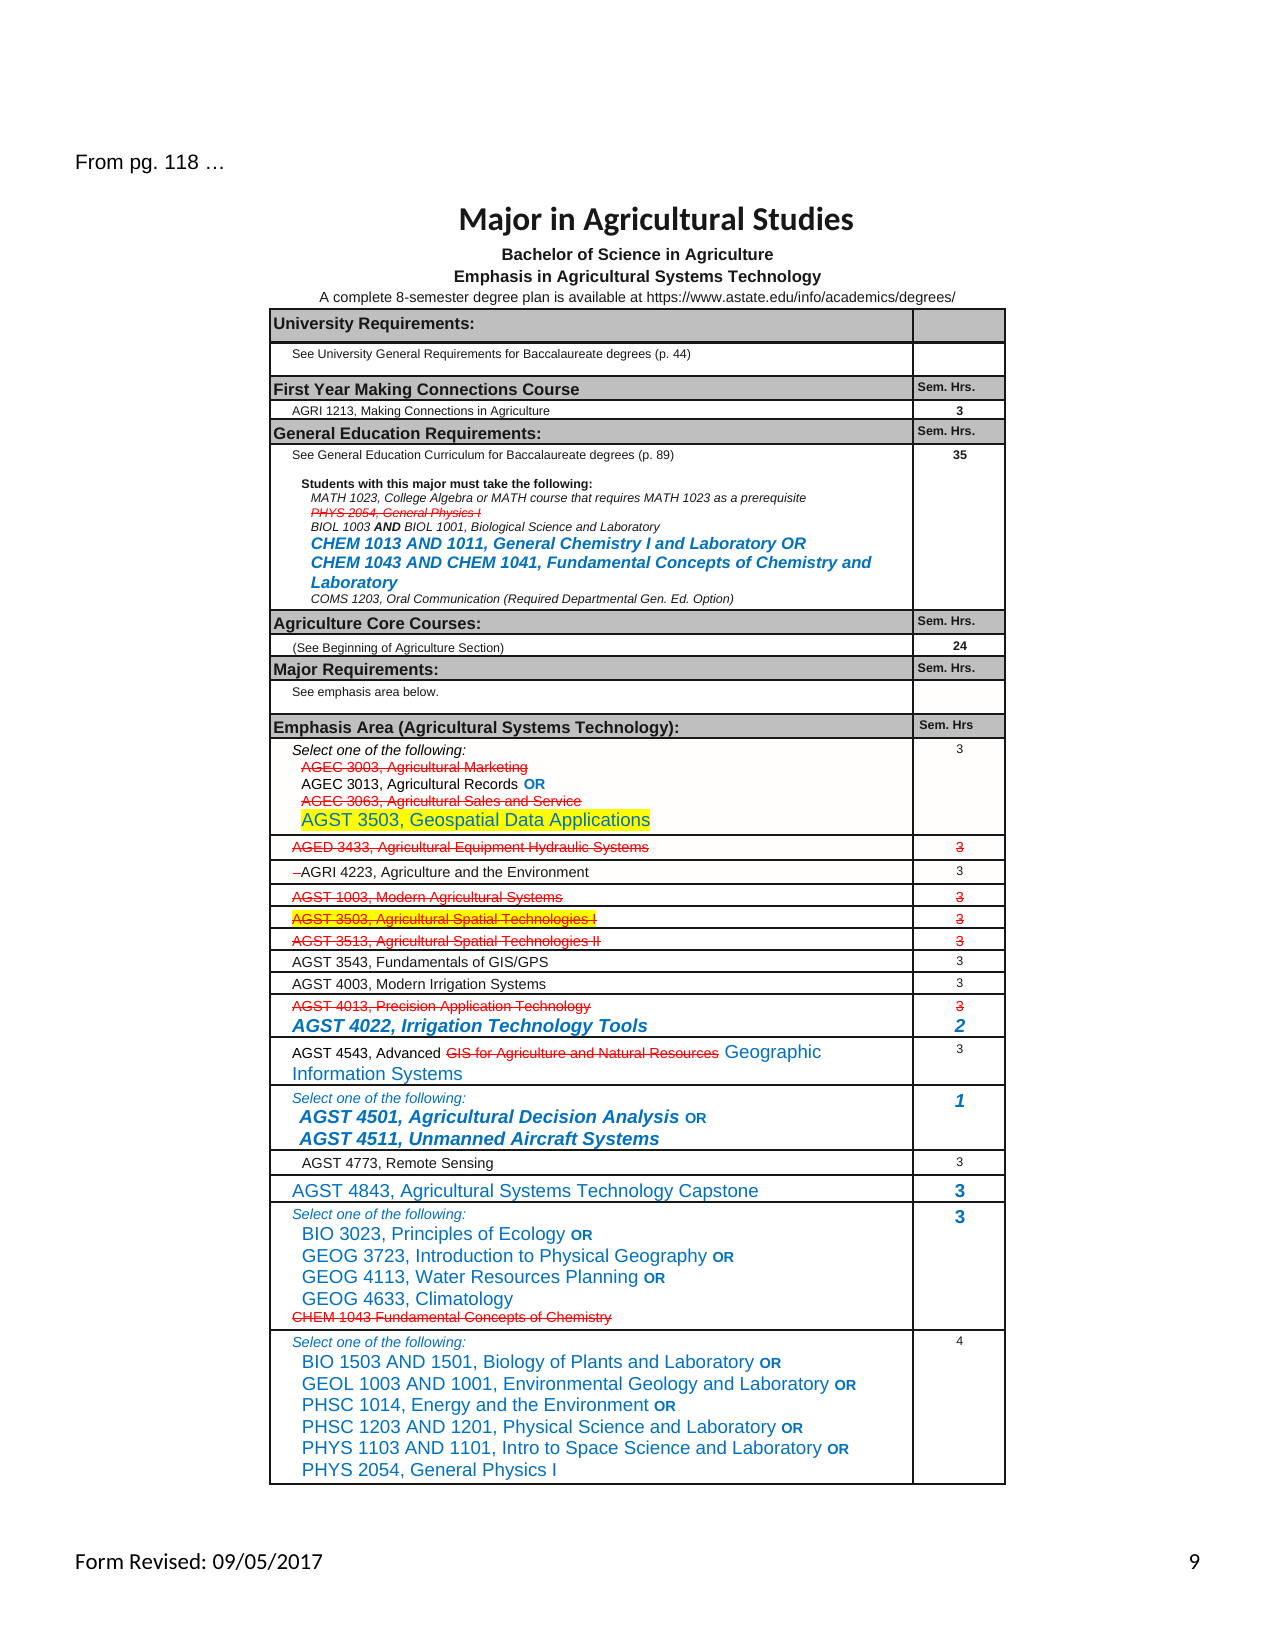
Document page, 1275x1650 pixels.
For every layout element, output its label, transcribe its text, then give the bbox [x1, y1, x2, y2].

table_cell AGED 3433, Agricultural Equipment Hydraulic Systems [271, 836, 912, 858]
table_cell 3 [914, 973, 1004, 993]
text Major in Agricultural Studies [112, 198, 1200, 239]
table_cell AGST 4843, Agricultural Systems Technology Capstone [271, 1176, 912, 1201]
table_cell [914, 344, 1004, 374]
table_header University Requirements: [271, 310, 912, 341]
table_cell 3 [914, 1151, 1004, 1174]
table_cell Select one of the following: AGEC 3003, Agricultural Marketing AGEC 3013, Agricultural Records OR AGEC 3063, Agricultural Sales and Service AGST 3503, Geospatial Data Applications [271, 739, 912, 833]
table_cell General Education Requirements: [271, 420, 912, 443]
table_cell 3 [914, 951, 1004, 971]
text Emphasis in Agricultural Systems Technology [75, 267, 1200, 286]
table_cell Select one of the following: BIO 3023, Principles of Ecology OR GEOG 3723, Introduction to Physical Geography OR GEOG 4113, Water Resources Planning OR GEOG 4633, Climatology CHEM 1043 Fundamental Concepts of Chemistry [271, 1203, 912, 1329]
table_cell Sem. Hrs. [914, 657, 1004, 679]
table_cell AGST 4543, Advanced GIS for Agriculture and Natural Resources Geographic Information Systems [271, 1038, 912, 1084]
table_cell AGST 4773, Remote Sensing [271, 1151, 912, 1174]
table_cell AGST 1003, Modern Agricultural Systems [271, 885, 912, 905]
table_cell 3 [914, 929, 1004, 949]
table_cell Agriculture Core Courses: [271, 611, 912, 633]
table_cell 1 [914, 1086, 1004, 1149]
table_cell 4 [914, 1331, 1004, 1483]
table_cell AGRI 4223, Agriculture and the Environment [271, 861, 912, 883]
table_cell AGST 4003, Modern Irrigation Systems [271, 973, 912, 993]
table_cell See University General Requirements for Baccalaureate degrees (p. 44) [271, 344, 912, 374]
table_cell See emphasis area below. [271, 681, 912, 712]
text From pg. 118 … [75, 150, 1200, 174]
table_cell (See Beginning of Agriculture Section) [271, 635, 912, 655]
table_cell AGRI 1213, Making Connections in Agriculture [271, 401, 912, 418]
table_cell See General Education Curriculum for Baccalaureate degrees (p. 89) Students with this major must take the following: MATH 1023, College Algebra or MATH course that requires MATH 1023 as a prerequisite PHYS 2054, General Physics I BIOL 1003 AND BIOL 1001, Biological Science and Laboratory CHEM 1013 AND 1011, General Chemistry I and Laboratory OR CHEM 1043 AND CHEM 1041, Fundamental Concepts of Chemistry and Laboratory COMS 1203, Oral Communication (Required Departmental Gen. Ed. Option) [271, 445, 912, 609]
table_cell 3 [914, 861, 1004, 883]
table_cell Emphasis Area (Agricultural Systems Technology): [271, 715, 912, 737]
table_cell AGST 3503, Agricultural Spatial Technologies I [271, 907, 912, 927]
table_header [914, 310, 1004, 341]
table_cell Sem. Hrs. [914, 611, 1004, 633]
text Bachelor of Science in Agriculture [75, 245, 1200, 264]
table_cell First Year Making Connections Course [271, 377, 912, 399]
table_cell 3 [914, 1203, 1004, 1329]
table_cell 3 2 [914, 995, 1004, 1036]
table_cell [271, 1331, 912, 1483]
table_cell 3 [914, 836, 1004, 858]
table_cell 3 [914, 907, 1004, 927]
text A complete 8-semester degree plan is available at https://www.astate.edu/info/academics/degrees/ [75, 289, 1200, 306]
table_cell 3 [914, 1038, 1004, 1084]
table_cell Sem. Hrs. [914, 377, 1004, 399]
table_cell 24 [914, 635, 1004, 655]
table_cell [914, 681, 1004, 712]
table_cell 3 [914, 1176, 1004, 1201]
table_cell 3 [914, 885, 1004, 905]
table_cell 3 [914, 401, 1004, 418]
table_cell AGST 4013, Precision Application Technology AGST 4022, Irrigation Technology Tools [271, 995, 912, 1036]
table_cell Select one of the following: AGST 4501, Agricultural Decision Analysis OR AGST 4511, Unmanned Aircraft Systems [271, 1086, 912, 1149]
table_cell AGST 3513, Agricultural Spatial Technologies II [271, 929, 912, 949]
table_cell Sem. Hrs. [914, 420, 1004, 443]
table_cell 3 [914, 739, 1004, 833]
table_cell Major Requirements: [271, 657, 912, 679]
table_cell AGST 3543, Fundamentals of GIS/GPS [271, 951, 912, 971]
table_cell Sem. Hrs [914, 715, 1004, 737]
table_cell 35 [914, 445, 1004, 609]
